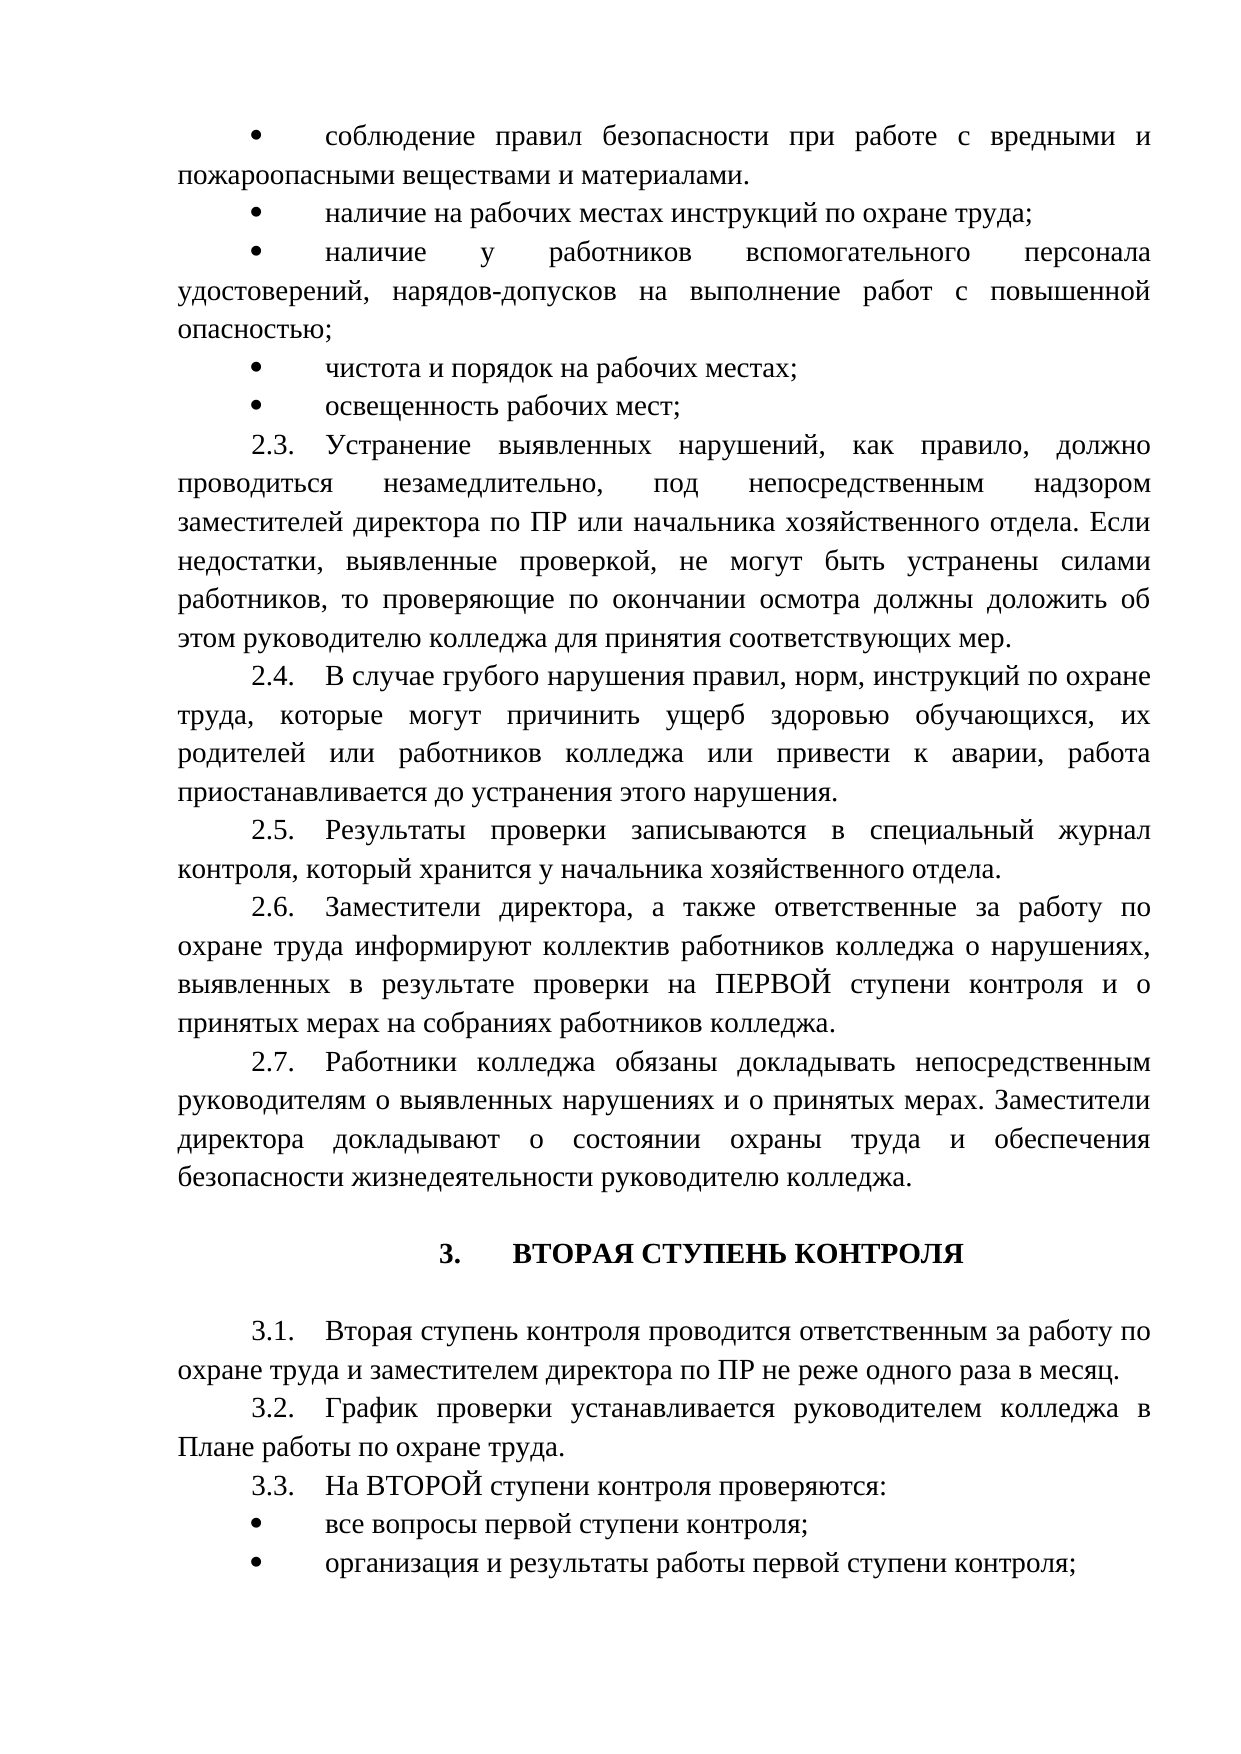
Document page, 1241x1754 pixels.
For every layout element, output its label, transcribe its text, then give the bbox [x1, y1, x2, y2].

list Результаты проверки записываются в специальный журнал контроля, который хранится у начальника хозяйственного отдела. [177, 812, 1152, 884]
list Устранение выявленных нарушений, как правило, должно проводиться незамедлительно, под непосредственным надзором заместителей директора по ПР или начальника хозяйственного отдела. Если недостатки, выявленные проверкой, не могут быть устранены силами работников, то проверяющие по окончании осмотра должны доложить об этом руководителю колледжа для принятия соответствующих мер. [177, 427, 1152, 653]
list В случае грубого нарушения правил, норм, инструкций по охране труда, которые могут причинить ущерб здоровью обучающихся, их родителей или работников колледжа или привести к аварии, работа приостанавливается до устранения этого нарушения. [177, 658, 1152, 807]
list Вторая ступень контроля проводится ответственным за работу по охране труда и заместителем директора по ПР не реже одного раза в месяц. [177, 1313, 1152, 1386]
list Работники колледжа обязаны докладывать непосредственным руководителям о выявленных нарушениях и о принятых мерах. Заместители директора докладывают о состоянии охраны труда и обеспечения безопасности жизнедеятельности руководителю колледжа. [177, 1044, 1152, 1193]
list все вопросы первой ступени контроля; [177, 1506, 1152, 1540]
list наличие у работников вспомогательного персонала удостоверений, нарядов-допусков на выполнение работ с повышенной опасностью; [177, 234, 1152, 345]
list организация и результаты работы первой ступени контроля; [177, 1545, 1152, 1578]
list освещенность рабочих мест; [177, 388, 1152, 422]
list График проверки устанавливается руководителем колледжа в Плане работы по охране труда. [177, 1391, 1152, 1463]
list На ВТОРОЙ ступени контроля проверяются: [177, 1468, 1152, 1501]
list Заместители директора, а также ответственные за работу по охране труда информируют коллектив работников колледжа о нарушениях, выявленных в результате проверки на ПЕРВОЙ ступени контроля и о принятых мерах на собраниях работников колледжа. [177, 889, 1152, 1039]
list наличие на рабочих местах инструкций по охране труда; [177, 195, 1152, 229]
list соблюдение правил безопасности при работе с вредными и пожароопасными веществами и материалами. [177, 118, 1152, 190]
list ВТОРАЯ СТУПЕНЬ КОНТРОЛЯ [177, 1236, 1152, 1270]
list чистота и порядок на рабочих местах; [177, 350, 1152, 383]
